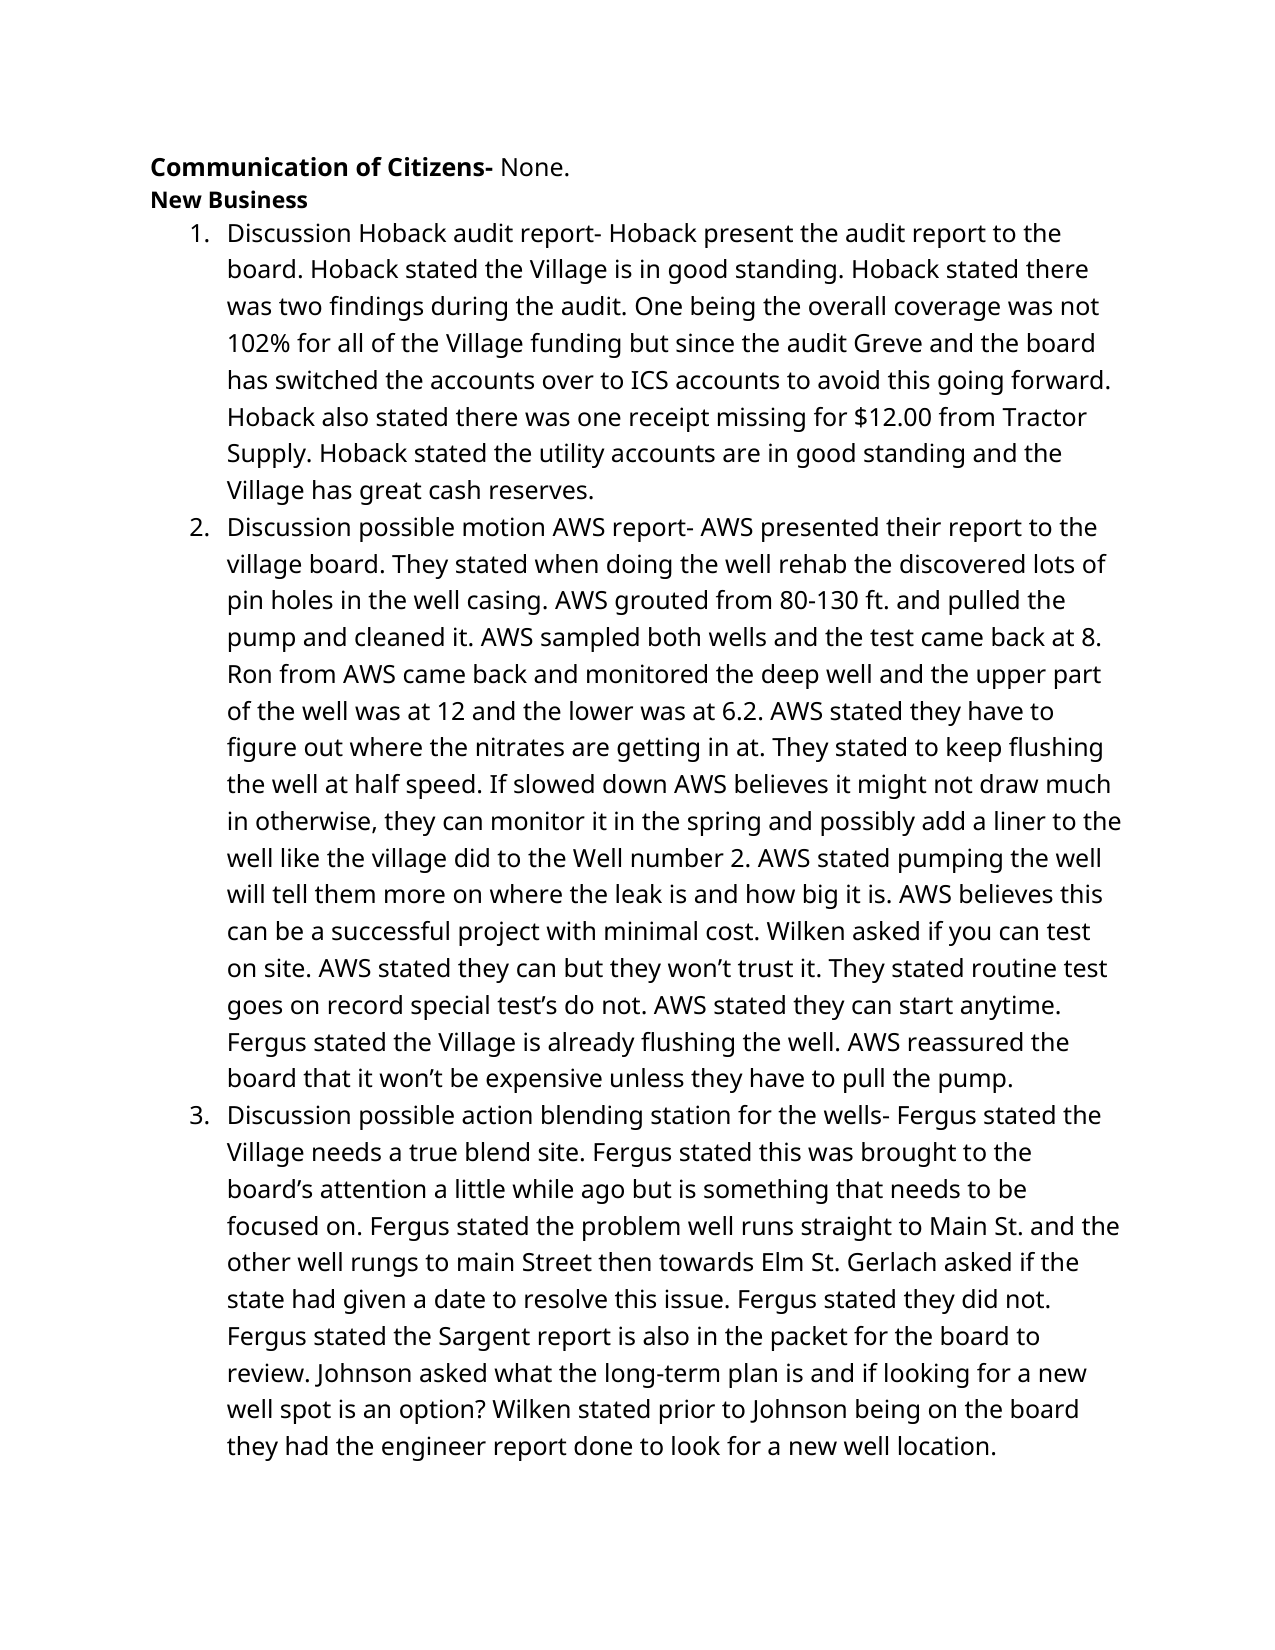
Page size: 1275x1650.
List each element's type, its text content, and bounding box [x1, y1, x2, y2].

text New Business [150, 184, 1125, 215]
text Communication of Citizens- None. [150, 150, 1125, 184]
list Discussion possible action blending station for the wells- Fergus stated the Village needs a true blend site. Fergus stated this was brought to the board’s attention a little while ago but is something that needs to be focused on. Fergus stated the problem well runs straight to Main St. and the other well rungs to main Street then towards Elm St. Gerlach asked if the state had given a date to resolve this issue. Fergus stated they did not. Fergus stated the Sargent report is also in the packet for the board to review. Johnson asked what the long-term plan is and if looking for a new well spot is an option? Wilken stated prior to Johnson being on the board they had the engineer report done to look for a new well location. [189, 1098, 1125, 1463]
list Discussion Hoback audit report- Hoback present the audit report to the board. Hoback stated the Village is in good standing. Hoback stated there was two findings during the audit. One being the overall coverage was not 102% for all of the Village funding but since the audit Greve and the board has switched the accounts over to ICS accounts to avoid this going forward. Hoback also stated there was one receipt missing for $12.00 from Tractor Supply. Hoback stated the utility accounts are in good standing and the Village has great cash reserves. [189, 215, 1125, 507]
list Discussion possible motion AWS report- AWS presented their report to the village board. They stated when doing the well rehab the discovered lots of pin holes in the well casing. AWS grouted from 80-130 ft. and pulled the pump and cleaned it. AWS sampled both wells and the test came back at 8. Ron from AWS came back and monitored the deep well and the upper part of the well was at 12 and the lower was at 6.2. AWS stated they have to figure out where the nitrates are getting in at. They stated to keep flushing the well at half speed. If slowed down AWS believes it might not draw much in otherwise, they can monitor it in the spring and possibly add a liner to the well like the village did to the Well number 2. AWS stated pumping the well will tell them more on where the leak is and how big it is. AWS believes this can be a successful project with minimal cost. Wilken asked if you can test on site. AWS stated they can but they won’t trust it. They stated routine test goes on record special test’s do not. AWS stated they can start anytime. Fergus stated the Village is already flushing the well. AWS reassured the board that it won’t be expensive unless they have to pull the pump. [189, 509, 1125, 1095]
